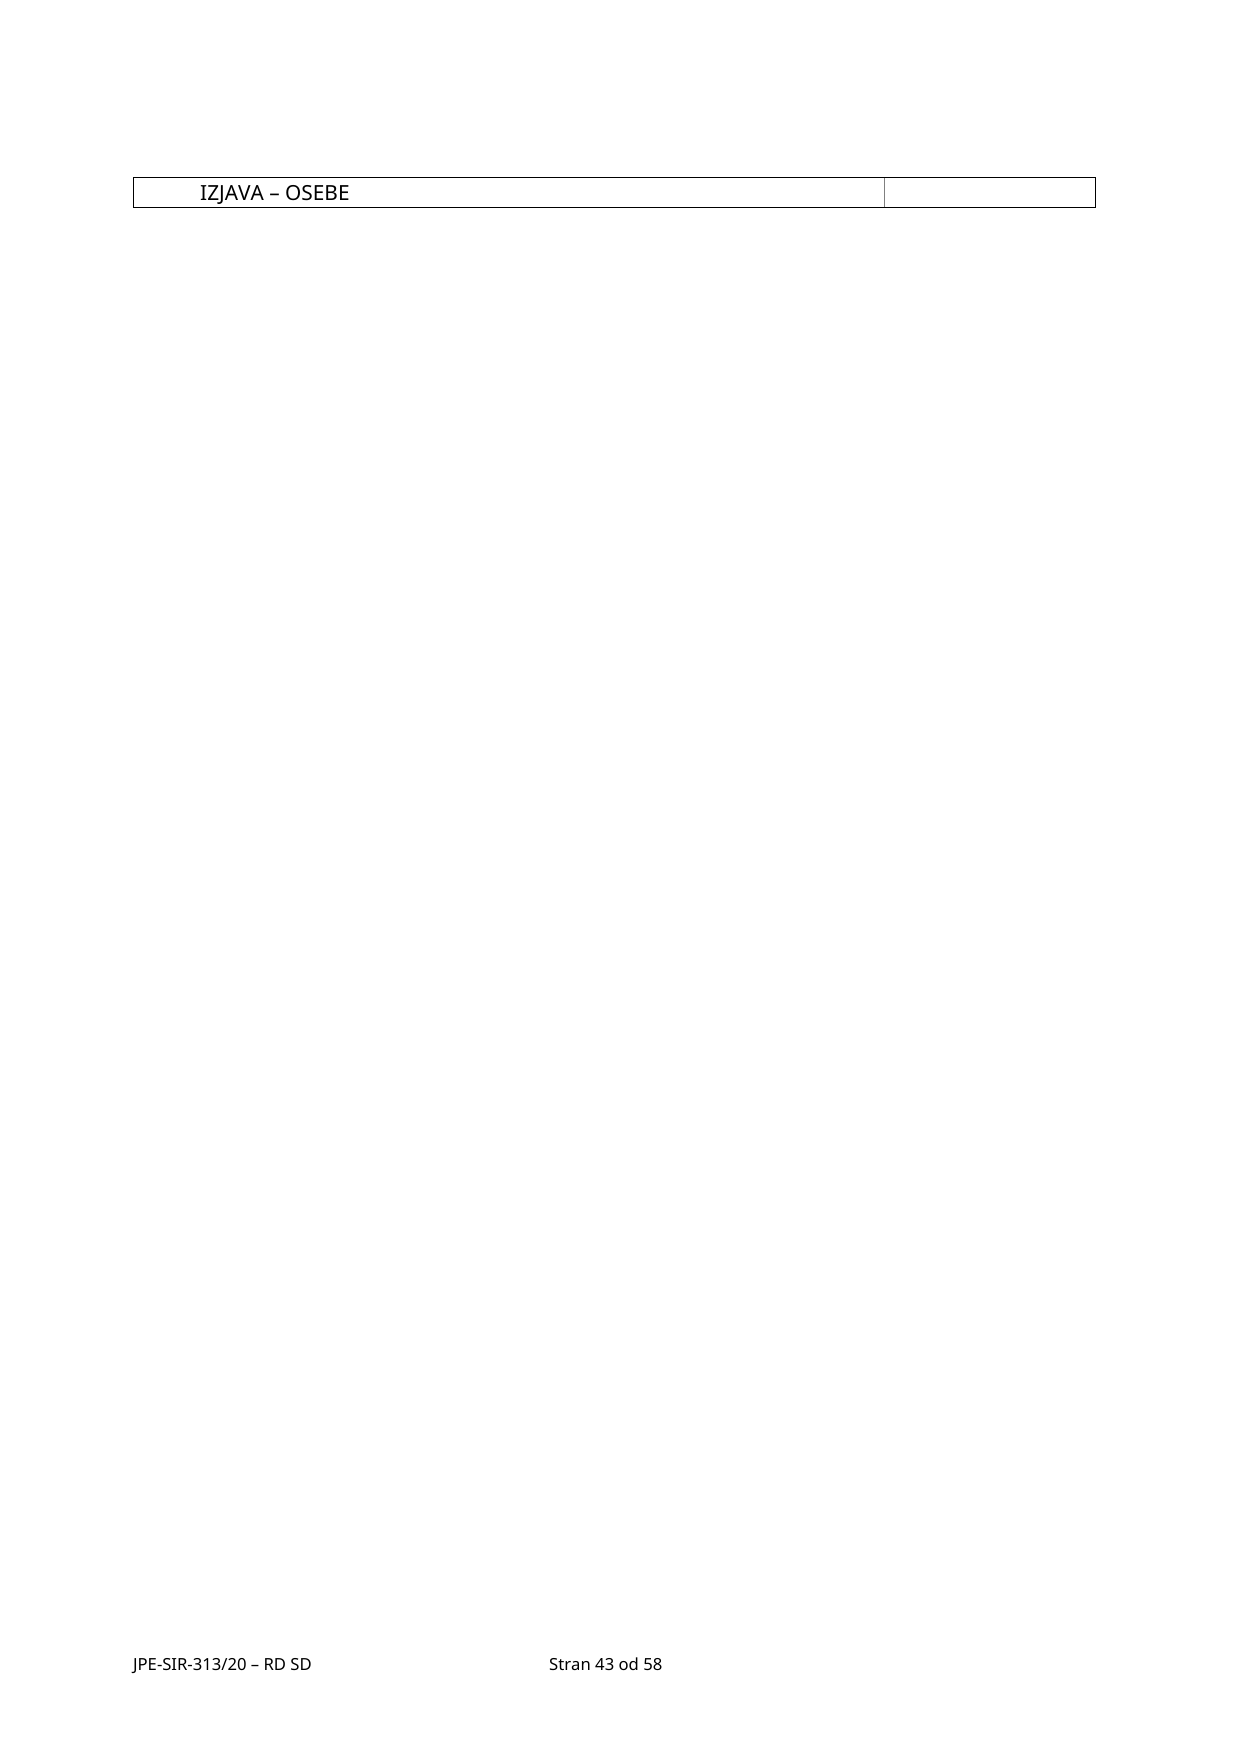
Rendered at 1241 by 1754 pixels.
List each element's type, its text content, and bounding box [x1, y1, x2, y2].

table_header [1041, 178, 1095, 207]
table_header IZJAVA – OSEBE [193, 178, 884, 207]
table_header [134, 178, 193, 207]
table_header [885, 178, 1041, 207]
